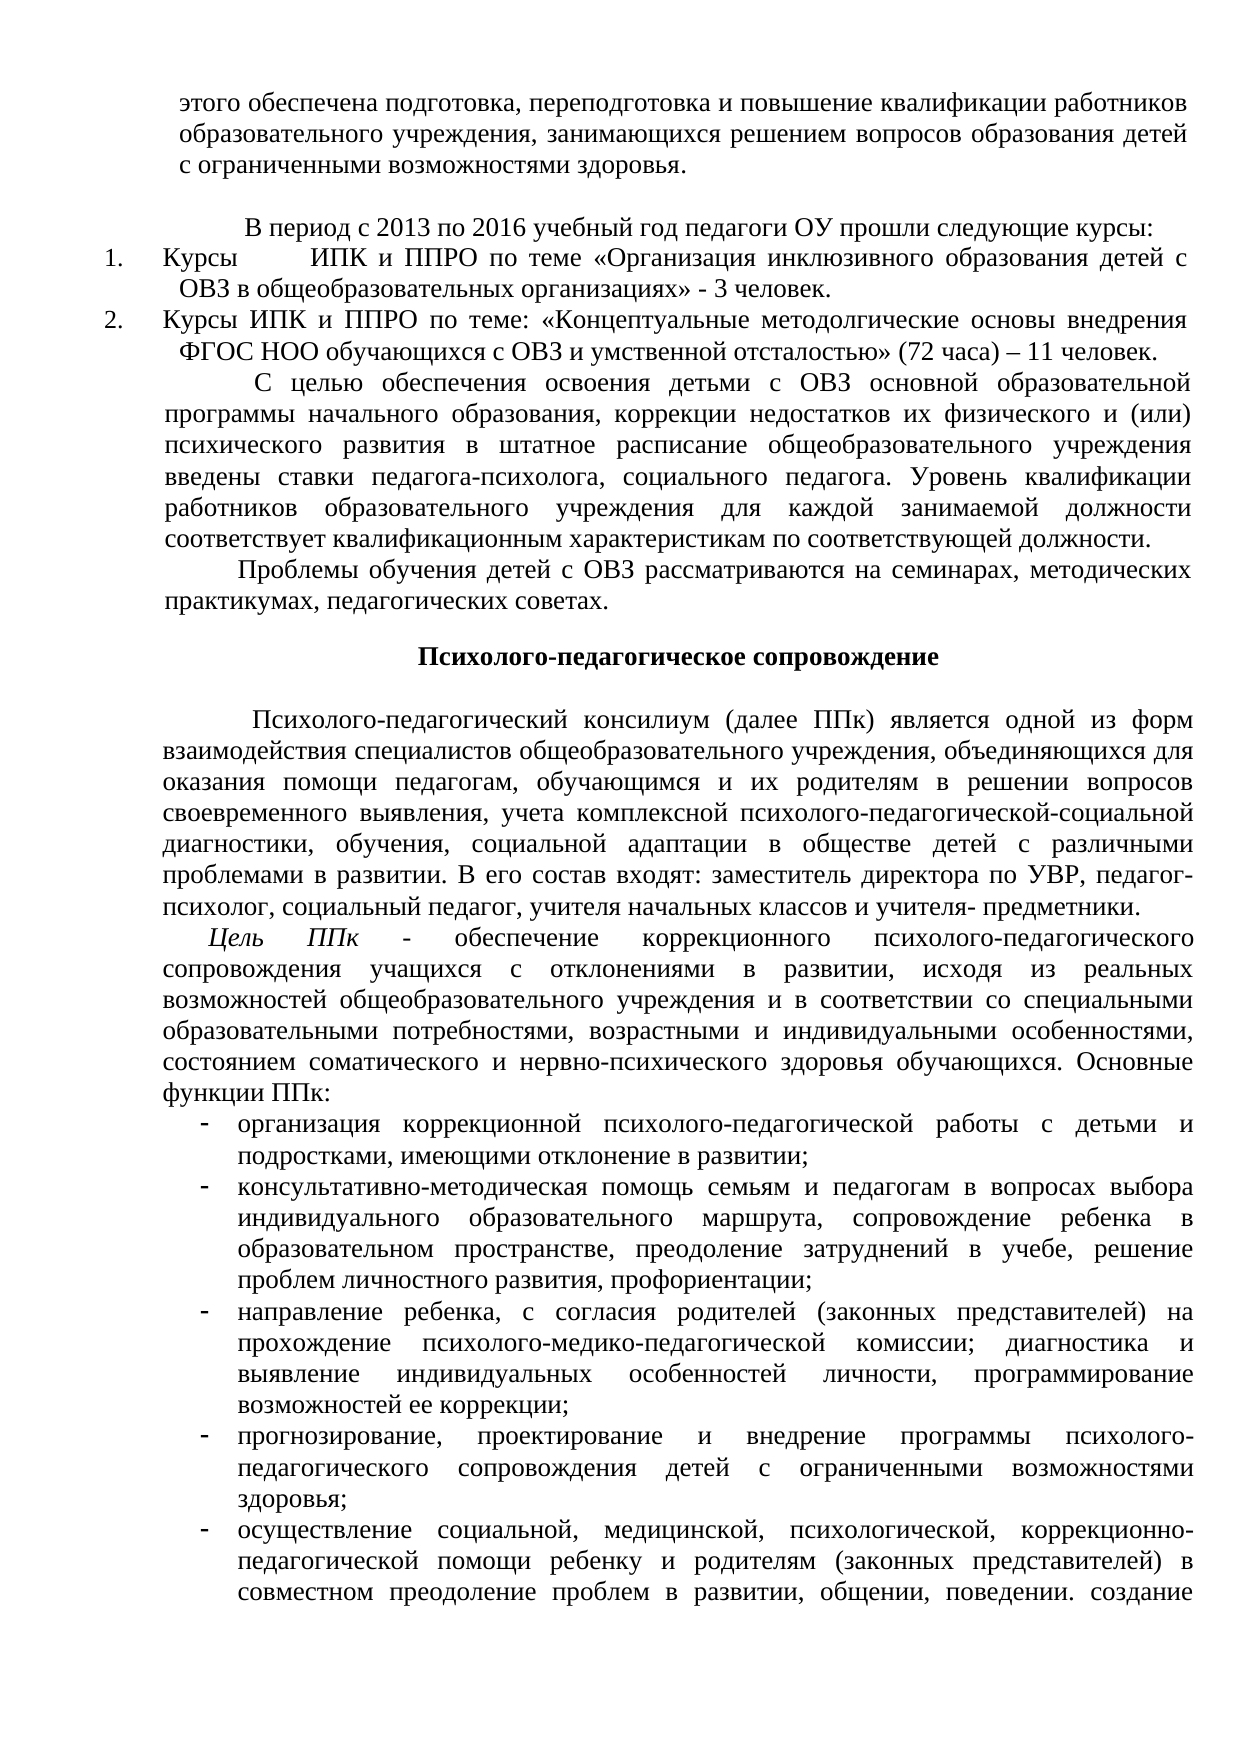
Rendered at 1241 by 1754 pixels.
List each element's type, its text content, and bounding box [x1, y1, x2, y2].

text Психолого-педагогическое сопровождение [162, 640, 1195, 672]
list прогнозирование, проектирование и внедрение программы психолого- педагогического сопровождения детей с ограниченными возможностями здоровья; [200, 1419, 1195, 1513]
text Проблемы обучения детей с ОВЗ рассматриваются на семинарах, методических практикумах, педагогических советах. [164, 553, 1193, 615]
list организация коррекционной психолого-педагогической работы с детьми и подростками, имеющими отклонение в развитии; [200, 1108, 1195, 1170]
text Цель ППк - обеспечение коррекционного психолого-педагогического сопровождения учащихся с отклонениями в развитии, исходя из реальных возможностей общеобразовательного учреждения и в соответствии со специальными образовательными потребностями, возрастными и индивидуальными особенностями, состоянием соматического и нервно-психического здоровья обучающихся. Основные функции ППк: [162, 921, 1195, 1108]
text Психолого-педагогический консилиум (далее ППк) является одной из форм взаимодействия специалистов общеобразовательного учреждения, объединяющихся для оказания помощи педагогам, обучающимся и их родителям в решении вопросов своевременного выявления, учета комплексной психолого-педагогической-социальной диагностики, обучения, социальной адаптации в обществе детей с различными проблемами в развитии. В его состав входят: заместитель директора по УВР, педагог-психолог, социальный педагог, учителя начальных классов и учителя- предметники. [162, 703, 1195, 921]
list направление ребенка, с согласия родителей (законных представителей) на прохождение психолого-медико-педагогической комиссии; диагностика и выявление индивидуальных особенностей личности, программирование возможностей ее коррекции; [200, 1295, 1195, 1419]
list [200, 1513, 1195, 1606]
text В период с 2013 по 2016 учебный год педагоги ОУ прошли следующие курсы: [179, 211, 1188, 242]
list Курсы ИПК и ППРО по теме «Организация инклюзивного образования детей с ОВЗ в общеобразовательных организациях» - 3 человек. [104, 242, 1188, 304]
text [179, 86, 1188, 179]
text С целью обеспечения освоения детьми с ОВЗ основной образовательной программы начального образования, коррекции недостатков их физического и (или) психического развития в штатное расписание общеобразовательного учреждения введены ставки педагога-психолога, социального педагога. Уровень квалификации работников образовательного учреждения для каждой занимаемой должности соответствует квалификационным характеристикам по соответствующей должности. [164, 366, 1193, 553]
list консультативно-методическая помощь семьям и педагогам в вопросах выбора индивидуального образовательного маршрута, сопровождение ребенка в образовательном пространстве, преодоление затруднений в учебе, решение проблем личностного развития, профориентации; [200, 1170, 1195, 1295]
list Курсы ИПК и ППРО по теме: «Концептуальные методолгические основы внедрения ФГОС НОО обучающихся с ОВЗ и умственной отсталостью» (72 часа) – 11 человек. [104, 304, 1188, 366]
